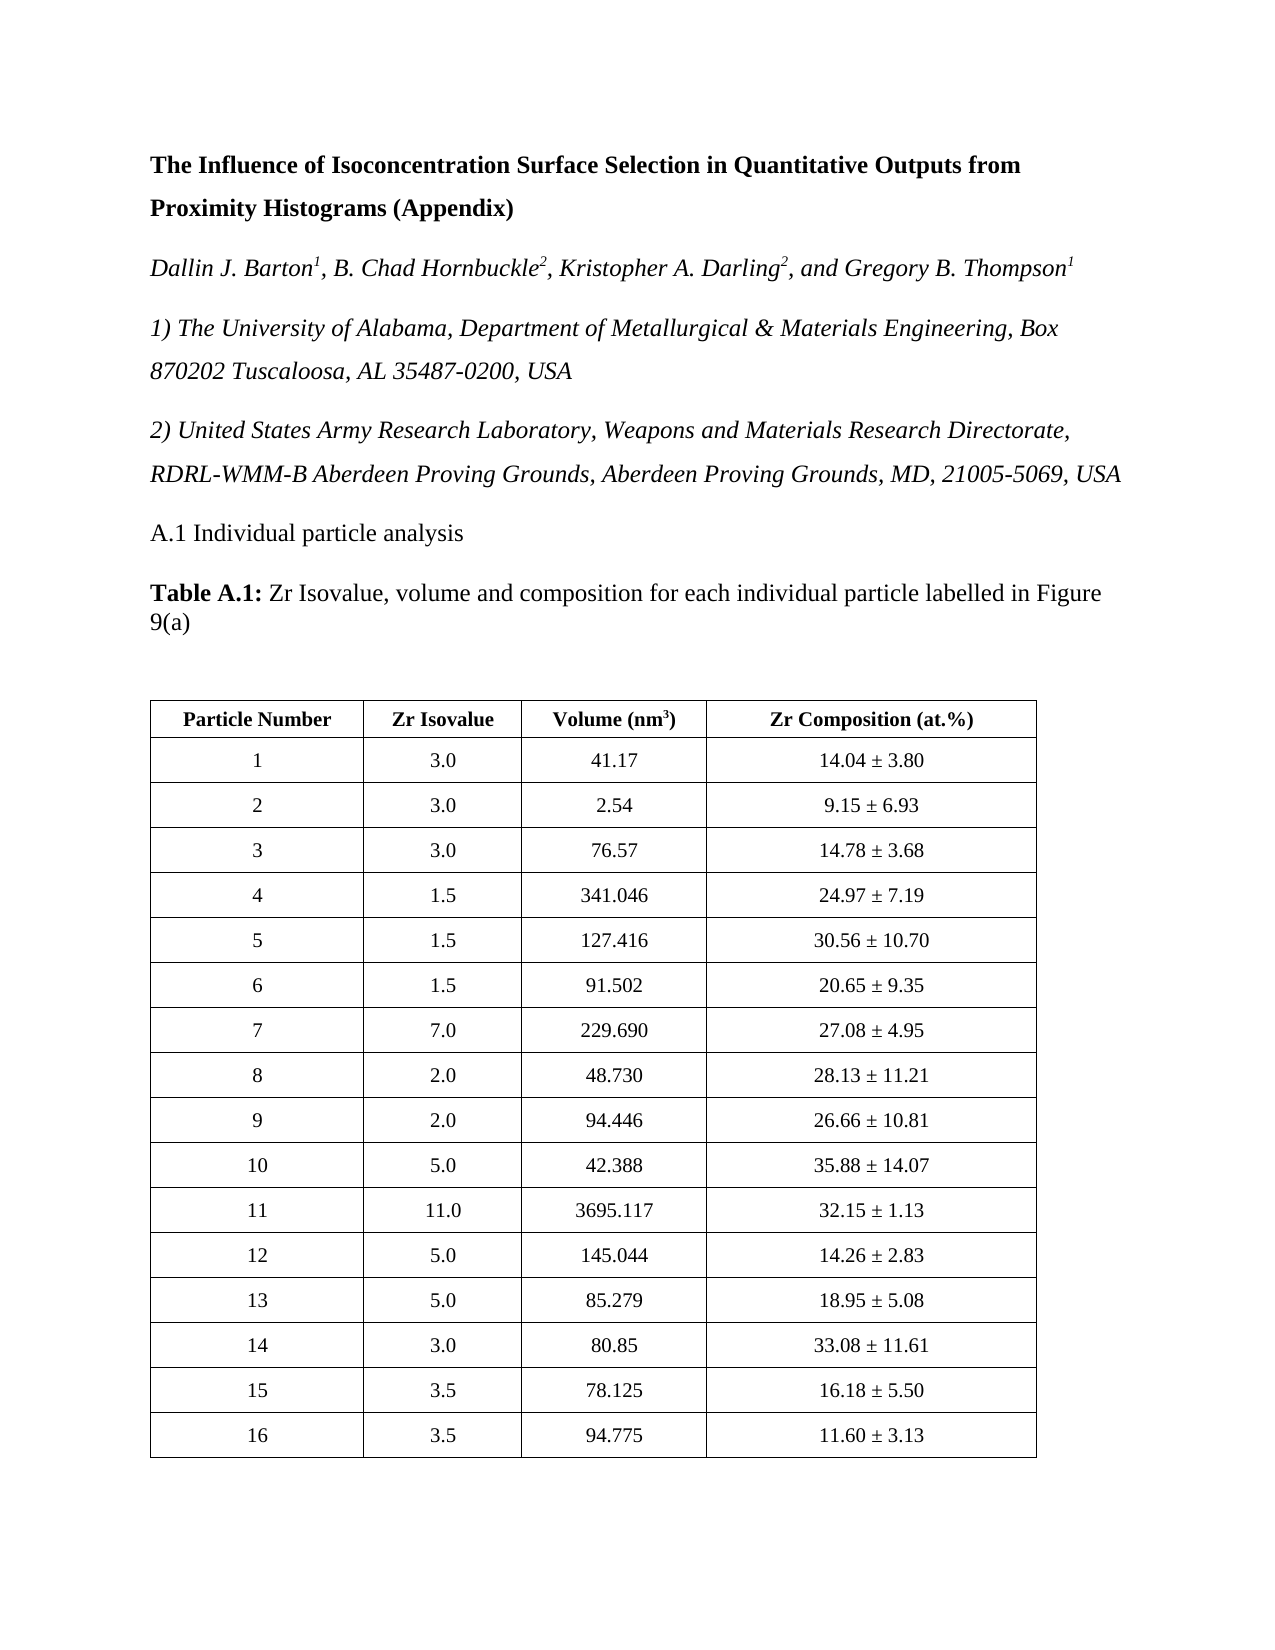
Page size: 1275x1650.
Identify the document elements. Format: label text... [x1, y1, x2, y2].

table_cell 3695.117 [522, 1188, 706, 1232]
table_cell 48.730 [522, 1053, 706, 1097]
table_cell 78.125 [522, 1368, 706, 1412]
table_header Particle Number [151, 701, 363, 737]
table_cell 2 [151, 783, 363, 827]
table_cell 5.0 [364, 1233, 521, 1277]
table_cell 2.0 [364, 1098, 521, 1142]
table_cell 5.0 [364, 1143, 521, 1187]
table_cell 15 [151, 1368, 363, 1412]
table_cell 3.0 [364, 1323, 521, 1367]
table_cell 11 [151, 1188, 363, 1232]
table_header Zr Isovalue [364, 701, 521, 737]
table_cell 11.60 ± 3.13 [707, 1413, 1036, 1457]
table_cell 24.97 ± 7.19 [707, 873, 1036, 917]
table_cell 229.690 [522, 1008, 706, 1052]
table_cell 80.85 [522, 1323, 706, 1367]
table_cell 3 [151, 828, 363, 872]
table_cell 27.08 ± 4.95 [707, 1008, 1036, 1052]
table_cell 1.5 [364, 963, 521, 1007]
table_cell 14.26 ± 2.83 [707, 1233, 1036, 1277]
text Table A.1: Zr Isovalue, volume and composition for each individual particle labelled in Figure 9(a) [150, 578, 1125, 636]
table_cell 12 [151, 1233, 363, 1277]
table_cell 26.66 ± 10.81 [707, 1098, 1036, 1142]
table_cell 1.5 [364, 918, 521, 962]
table_cell 13 [151, 1278, 363, 1322]
table_cell 127.416 [522, 918, 706, 962]
table_cell 16.18 ± 5.50 [707, 1368, 1036, 1412]
table_cell 145.044 [522, 1233, 706, 1277]
table_cell 14.78 ± 3.68 [707, 828, 1036, 872]
table_cell 30.56 ± 10.70 [707, 918, 1036, 962]
table_cell 3.0 [364, 738, 521, 782]
table_cell 91.502 [522, 963, 706, 1007]
table_cell 9 [151, 1098, 363, 1142]
table_cell 8 [151, 1053, 363, 1097]
table_cell 5.0 [364, 1278, 521, 1322]
text Dallin J. Barton1, B. Chad Hornbuckle2, Kristopher A. Darling2, and Gregory B. Thompson1 [150, 253, 1125, 282]
table_cell 4 [151, 873, 363, 917]
text 2) United States Army Research Laboratory, Weapons and Materials Research Directorate, RDRL-WMM-B Aberdeen Proving Grounds, Aberdeen Proving Grounds, MD, 21005-5069, USA [150, 416, 1125, 487]
table_cell 33.08 ± 11.61 [707, 1323, 1036, 1367]
table_cell 3.5 [364, 1413, 521, 1457]
table_cell 94.775 [522, 1413, 706, 1457]
table_cell 341.046 [522, 873, 706, 917]
table_cell 1 [151, 738, 363, 782]
table_cell 41.17 [522, 738, 706, 782]
table_cell 76.57 [522, 828, 706, 872]
table_cell 28.13 ± 11.21 [707, 1053, 1036, 1097]
text The Influence of Isoconcentration Surface Selection in Quantitative Outputs from Proximity Histograms (Appendix) [150, 150, 1125, 222]
table_cell 11.0 [364, 1188, 521, 1232]
table_cell 32.15 ± 1.13 [707, 1188, 1036, 1232]
table_cell 9.15 ± 6.93 [707, 783, 1036, 827]
text 1) The University of Alabama, Department of Metallurgical & Materials Engineering, Box 870202 Tuscaloosa, AL 35487-0200, USA [150, 313, 1125, 384]
table_cell 7 [151, 1008, 363, 1052]
table_cell 2.0 [364, 1053, 521, 1097]
table_header Zr Composition (at.%) [707, 701, 1036, 737]
text A.1 Individual particle analysis [150, 518, 1125, 547]
table_cell 2.54 [522, 783, 706, 827]
table_cell 14.04 ± 3.80 [707, 738, 1036, 782]
table_cell 85.279 [522, 1278, 706, 1322]
table_cell 3.0 [364, 783, 521, 827]
table_cell 3.5 [364, 1368, 521, 1412]
table_cell 6 [151, 963, 363, 1007]
table_cell 3.0 [364, 828, 521, 872]
table_cell 7.0 [364, 1008, 521, 1052]
table_cell 42.388 [522, 1143, 706, 1187]
table_cell 20.65 ± 9.35 [707, 963, 1036, 1007]
table_cell 94.446 [522, 1098, 706, 1142]
table_cell 18.95 ± 5.08 [707, 1278, 1036, 1322]
table_cell 35.88 ± 14.07 [707, 1143, 1036, 1187]
table_cell 16 [151, 1413, 363, 1457]
table_cell 1.5 [364, 873, 521, 917]
table_cell 10 [151, 1143, 363, 1187]
table_header Volume (nm3) [522, 701, 706, 737]
table_cell 5 [151, 918, 363, 962]
table_cell 14 [151, 1323, 363, 1367]
